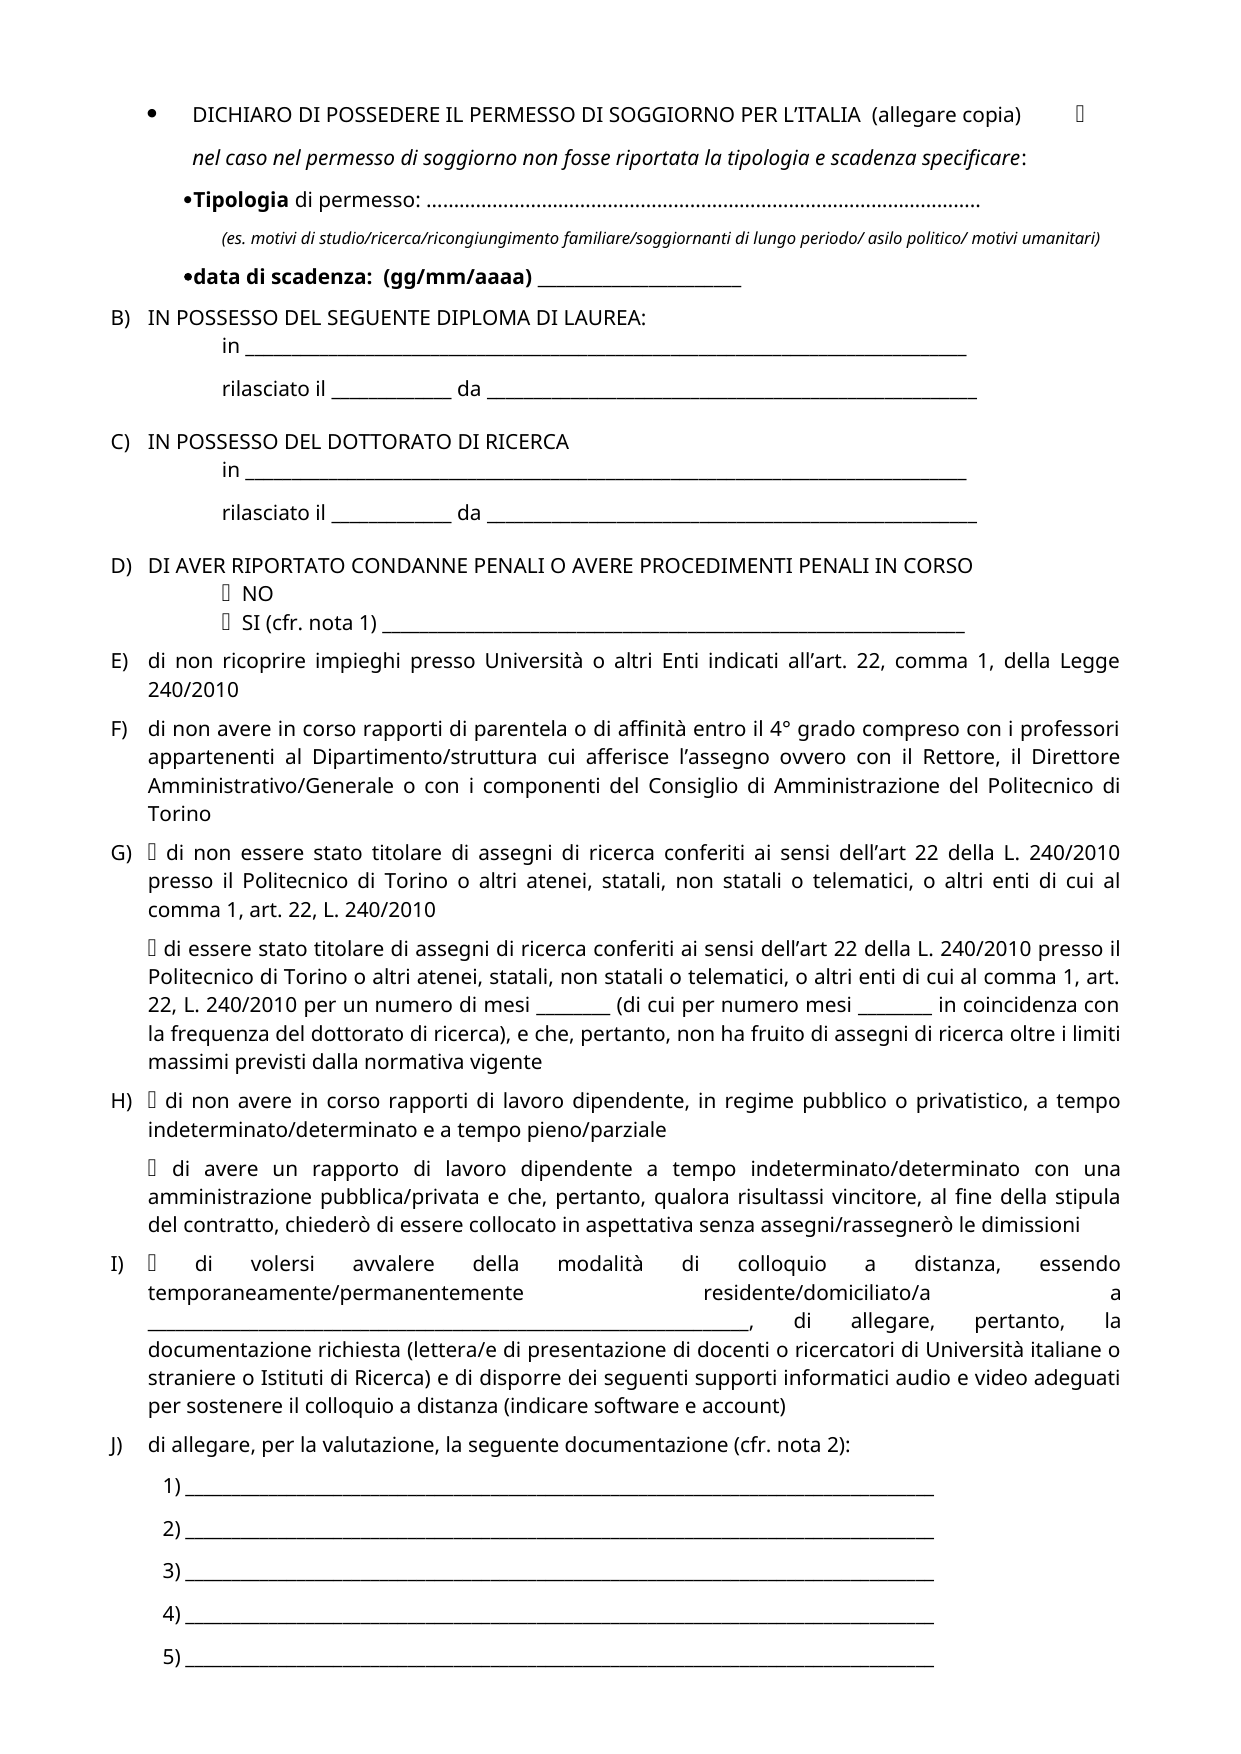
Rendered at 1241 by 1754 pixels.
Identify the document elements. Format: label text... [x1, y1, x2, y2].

list di non ricoprire impieghi presso Università o altri Enti indicati all’art. 22, comma 1, della Legge 240/2010 [110, 647, 1122, 703]
text NO [222, 579, 1122, 608]
list di allegare, per la valutazione, la seguente documentazione (cfr. nota 2): [110, 1430, 1122, 1459]
text rilasciato il _____________ da _____________________________________________________ [222, 374, 1122, 402]
text nel caso nel permesso di soggiorno non fosse riportata la tipologia e scadenza specificare: [192, 143, 1122, 171]
list DICHIARO DI POSSEDERE IL PERMESSO DI SOGGIORNO PER L’ITALIA (allegare copia) [148, 100, 1122, 129]
list IN POSSESSO DEL SEGUENTE DIPLOMA DI LAUREA: [110, 303, 1122, 331]
list _________________________________________________________________________________ [162, 1514, 1122, 1542]
list di non avere in corso rapporti di parentela o di affinità entro il 4° grado compreso con i professori appartenenti al Dipartimento/struttura cui afferisce l’assegno ovvero con il Rettore, il Direttore Amministrativo/Generale o con i componenti del Consiglio di Amministrazione del Politecnico di Torino [110, 714, 1122, 828]
list _________________________________________________________________________________ [162, 1471, 1122, 1500]
text rilasciato il _____________ da _____________________________________________________ [222, 498, 1122, 526]
list data di scadenza: (gg/mm/aaaa) ______________________ [184, 262, 1122, 290]
text in ______________________________________________________________________________ [222, 455, 1122, 484]
text in ______________________________________________________________________________ [222, 331, 1122, 359]
text (es. motivi di studio/ricerca/ricongiungimento familiare/soggiornanti di lungo periodo/ asilo politico/ motivi umanitari) [222, 227, 1122, 249]
text di essere stato titolare di assegni di ricerca conferiti ai sensi dell’art 22 della L. 240/2010 presso il Politecnico di Torino o altri atenei, statali, non statali o telematici, o altri enti di cui al comma 1, art. . 240/2010 per un numero di mesi ________ (di cui per numero mesi ________ in coincidenza con la frequenza del dottorato di ricerca), e che, pertanto, non ha fruito di assegni di ricerca oltre i limiti massimi previsti dalla normativa vigente [148, 934, 1122, 1076]
list di non avere in corso rapporti di lavoro dipendente, in regime pubblico o privatistico, a tempo indeterminato/determinato e a tempo pieno/parziale [110, 1086, 1122, 1143]
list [162, 1599, 1122, 1628]
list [162, 1642, 1122, 1670]
list IN POSSESSO DEL DOTTORATO DI RICERCA [110, 427, 1122, 455]
text SI (cfr. nota 1) _______________________________________________________________ [222, 608, 1122, 636]
list di volersi avvalere della modalità di colloquio a distanza, essendo temporaneamente/permanentemente residente/domiciliato/a a _________________________________________________________________, di allegare, pertanto, la documentazione richiesta (lettera/e di presentazione di docenti o ricercatori di Università italiane o straniere o Istituti di Ricerca) e di disporre dei seguenti supporti informatici audio e video adeguati per sostenere il colloquio a distanza (indicare software e account) [110, 1249, 1122, 1420]
list Tipologia di permesso: ……………………………………………………………………………………….. [184, 186, 1122, 214]
list DI AVER RIPORTATO CONDANNE PENALI O AVERE PROCEDIMENTI PENALI IN CORSO [110, 551, 1122, 579]
text di avere un rapporto di lavoro dipendente a tempo indeterminato/determinato con una amministrazione pubblica/privata e che, pertanto, qualora risultassi vincitore, al fine della stipula del contratto, chiederò di essere collocato in aspettativa senza assegni/rassegnerò le dimissioni [148, 1154, 1122, 1239]
list di non essere stato titolare di assegni di ricerca conferiti ai sensi dell’art 22 della L. 240/2010 presso il Politecnico di Torino o altri atenei, statali, non statali o telematici, o altri enti di cui al comma 1, art. . 240/2010 [110, 838, 1122, 923]
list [162, 1557, 1122, 1585]
